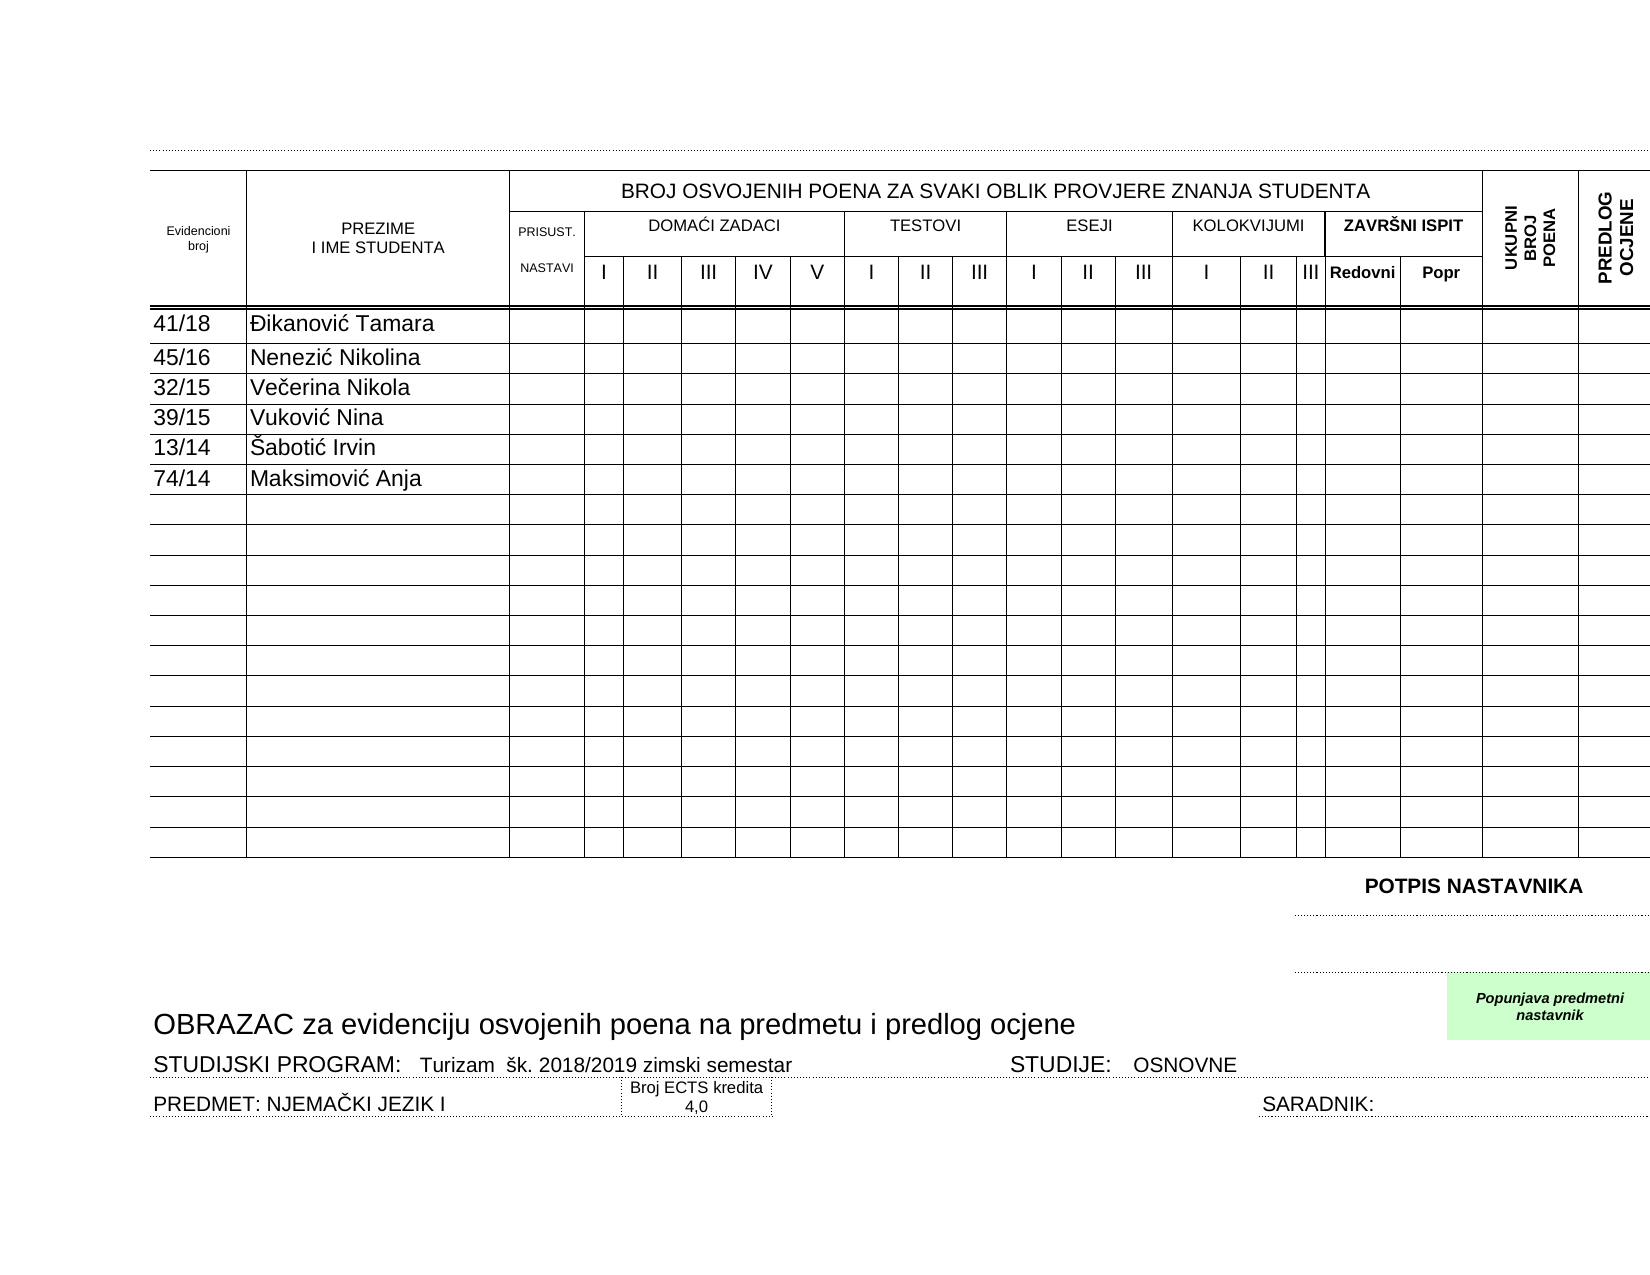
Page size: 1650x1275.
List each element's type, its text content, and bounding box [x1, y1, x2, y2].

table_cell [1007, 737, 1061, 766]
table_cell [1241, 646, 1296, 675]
table_cell [624, 310, 681, 343]
table_cell [1326, 374, 1400, 403]
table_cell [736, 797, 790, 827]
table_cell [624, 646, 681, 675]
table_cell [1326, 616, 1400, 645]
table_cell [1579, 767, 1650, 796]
table_cell [247, 586, 509, 615]
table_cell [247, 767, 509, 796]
table_cell [1297, 310, 1325, 343]
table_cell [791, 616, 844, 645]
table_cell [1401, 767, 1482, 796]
table_cell [150, 150, 1650, 170]
table_cell [1173, 586, 1240, 615]
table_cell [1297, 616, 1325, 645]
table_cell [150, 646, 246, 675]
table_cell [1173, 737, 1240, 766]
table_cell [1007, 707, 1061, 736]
table_cell [1326, 310, 1400, 343]
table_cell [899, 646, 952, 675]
table_cell [845, 374, 898, 403]
table_cell [1007, 310, 1061, 343]
table_cell II [1241, 257, 1296, 305]
table_cell [510, 525, 584, 554]
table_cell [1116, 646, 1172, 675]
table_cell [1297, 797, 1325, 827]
table_cell [247, 556, 509, 585]
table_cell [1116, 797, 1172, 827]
table_cell [736, 495, 790, 524]
table_cell [1007, 374, 1061, 403]
table_cell [682, 344, 735, 373]
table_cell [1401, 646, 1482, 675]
table_cell [845, 465, 898, 494]
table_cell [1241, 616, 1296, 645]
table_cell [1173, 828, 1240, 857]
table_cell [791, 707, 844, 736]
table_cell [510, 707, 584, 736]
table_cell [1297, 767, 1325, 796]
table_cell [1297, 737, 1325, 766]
table_cell [1401, 435, 1482, 464]
table_cell [585, 586, 623, 615]
table_cell [1297, 405, 1325, 434]
table_cell [510, 556, 584, 585]
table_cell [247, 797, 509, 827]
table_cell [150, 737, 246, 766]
table_cell III [953, 257, 1006, 305]
table_cell [791, 495, 844, 524]
table_cell [1483, 495, 1578, 524]
table_cell [1297, 465, 1325, 494]
table_cell [1401, 465, 1482, 494]
table_cell [1401, 525, 1482, 554]
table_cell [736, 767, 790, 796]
table_cell [624, 344, 681, 373]
table_cell [1241, 405, 1296, 434]
table_cell [953, 435, 1006, 464]
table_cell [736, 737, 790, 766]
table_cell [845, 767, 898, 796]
table_cell [1062, 525, 1115, 554]
table_cell [899, 465, 952, 494]
table_cell [899, 556, 952, 585]
table_cell 32/15 [150, 374, 246, 403]
table_cell [1326, 556, 1400, 585]
table_cell [682, 525, 735, 554]
table_cell [899, 374, 952, 403]
table_cell [1007, 495, 1061, 524]
table_cell [1579, 495, 1650, 524]
table_cell [624, 495, 681, 524]
table_cell 41/18 [150, 310, 246, 343]
table_cell III [1116, 257, 1172, 305]
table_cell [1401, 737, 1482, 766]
table_cell BROJ OSVOJENIH POENA ZA SVAKI OBLIK PROVJERE ZNANJA STUDENTA [510, 171, 1482, 211]
table_cell [791, 586, 844, 615]
table_cell PREZIME I IME STUDENTA [247, 171, 509, 305]
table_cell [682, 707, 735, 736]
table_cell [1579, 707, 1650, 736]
table_cell [510, 310, 584, 343]
table_cell [1483, 586, 1578, 615]
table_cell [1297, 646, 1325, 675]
table_cell [1241, 525, 1296, 554]
table_cell [1579, 374, 1650, 403]
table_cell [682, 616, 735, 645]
table_cell [953, 405, 1006, 434]
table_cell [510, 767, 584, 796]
table_cell 39/15 [150, 405, 246, 434]
table_cell [736, 310, 790, 343]
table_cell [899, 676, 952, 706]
table_cell [1173, 310, 1240, 343]
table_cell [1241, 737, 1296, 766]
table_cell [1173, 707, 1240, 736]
table_cell [585, 525, 623, 554]
table_cell II [1062, 257, 1115, 305]
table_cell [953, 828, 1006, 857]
table_cell [1007, 344, 1061, 373]
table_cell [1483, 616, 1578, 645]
table_cell Evidencioni broj [150, 171, 246, 305]
table_cell I [1007, 257, 1061, 305]
table_cell 13/14 [150, 435, 246, 464]
table_cell [1297, 586, 1325, 615]
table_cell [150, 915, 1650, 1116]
table_cell [899, 586, 952, 615]
table_cell [1401, 556, 1482, 585]
table_cell [1173, 556, 1240, 585]
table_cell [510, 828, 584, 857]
table_cell [1241, 495, 1296, 524]
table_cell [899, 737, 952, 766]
table_cell II [624, 257, 681, 305]
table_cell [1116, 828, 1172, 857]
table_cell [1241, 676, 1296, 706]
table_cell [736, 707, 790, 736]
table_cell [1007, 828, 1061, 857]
table_cell KOLOKVIJUMI [1173, 212, 1324, 256]
table_cell [510, 344, 584, 373]
table_cell [1579, 525, 1650, 554]
table_cell [899, 310, 952, 343]
table_cell [953, 310, 1006, 343]
table_cell [1116, 525, 1172, 554]
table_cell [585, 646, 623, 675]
table_cell [624, 556, 681, 585]
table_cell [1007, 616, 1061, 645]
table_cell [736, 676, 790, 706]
table_cell [953, 374, 1006, 403]
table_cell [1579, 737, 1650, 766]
table_cell [150, 586, 246, 615]
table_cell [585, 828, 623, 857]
table_cell [510, 374, 584, 403]
table_cell [510, 465, 584, 494]
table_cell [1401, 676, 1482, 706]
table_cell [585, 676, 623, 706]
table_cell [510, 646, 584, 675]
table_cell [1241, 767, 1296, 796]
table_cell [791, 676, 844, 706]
table_cell [585, 310, 623, 343]
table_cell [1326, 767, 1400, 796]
table_cell [1326, 525, 1400, 554]
table_cell [510, 495, 584, 524]
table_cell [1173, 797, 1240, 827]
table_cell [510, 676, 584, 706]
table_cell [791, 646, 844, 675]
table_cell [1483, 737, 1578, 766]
table_cell [1579, 435, 1650, 464]
table_cell I [585, 257, 623, 305]
table_cell [845, 525, 898, 554]
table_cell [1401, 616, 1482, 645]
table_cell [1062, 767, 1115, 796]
table_cell [736, 435, 790, 464]
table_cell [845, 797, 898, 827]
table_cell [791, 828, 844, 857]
table_cell [1116, 465, 1172, 494]
table_cell Redovni [1326, 257, 1400, 305]
table_cell [247, 495, 509, 524]
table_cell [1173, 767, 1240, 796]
table_cell [247, 525, 509, 554]
table_cell [1173, 344, 1240, 373]
table_cell [1483, 465, 1578, 494]
table_cell [1579, 465, 1650, 494]
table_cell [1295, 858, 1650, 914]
table_cell Večerina Nikola [247, 374, 509, 403]
table_cell [1173, 525, 1240, 554]
table_cell [682, 310, 735, 343]
table_cell 45/16 [150, 344, 246, 373]
table_cell [1579, 556, 1650, 585]
table_cell [1173, 495, 1240, 524]
table_cell [510, 405, 584, 434]
table_cell [953, 344, 1006, 373]
table_cell [953, 525, 1006, 554]
table_cell [585, 435, 623, 464]
table_cell [899, 435, 952, 464]
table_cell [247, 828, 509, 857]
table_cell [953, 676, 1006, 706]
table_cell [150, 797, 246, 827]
table_cell [585, 344, 623, 373]
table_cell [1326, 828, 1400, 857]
table_cell [1579, 344, 1650, 373]
table_cell [736, 405, 790, 434]
table_cell [1401, 586, 1482, 615]
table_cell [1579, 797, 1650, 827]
table_cell [1116, 435, 1172, 464]
table_cell [1483, 374, 1578, 403]
table_cell [1116, 586, 1172, 615]
table_cell [1062, 495, 1115, 524]
table_cell [624, 374, 681, 403]
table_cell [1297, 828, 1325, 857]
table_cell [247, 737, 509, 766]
table_cell [1173, 405, 1240, 434]
table_cell II [899, 257, 952, 305]
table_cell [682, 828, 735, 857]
table_cell I [845, 257, 898, 305]
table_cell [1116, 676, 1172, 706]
table_cell [1007, 405, 1061, 434]
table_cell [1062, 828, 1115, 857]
table_cell [845, 495, 898, 524]
table_cell [1007, 465, 1061, 494]
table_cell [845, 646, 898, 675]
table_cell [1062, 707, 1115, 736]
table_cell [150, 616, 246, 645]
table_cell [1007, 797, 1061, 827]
table_cell [791, 344, 844, 373]
table_cell [1326, 405, 1400, 434]
table_cell IV [736, 257, 790, 305]
table_cell [1483, 344, 1578, 373]
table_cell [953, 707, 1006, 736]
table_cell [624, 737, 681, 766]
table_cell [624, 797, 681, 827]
table_cell [682, 465, 735, 494]
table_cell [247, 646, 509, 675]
table_cell [1241, 344, 1296, 373]
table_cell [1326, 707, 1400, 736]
table_cell [1401, 495, 1482, 524]
table_cell [1401, 405, 1482, 434]
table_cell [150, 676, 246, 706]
table_cell [682, 586, 735, 615]
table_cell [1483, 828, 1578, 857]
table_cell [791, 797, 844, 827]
table_cell III [682, 257, 735, 305]
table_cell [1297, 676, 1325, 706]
table_cell [150, 556, 246, 585]
table_cell [1326, 495, 1400, 524]
table_cell ESEJI [1007, 212, 1172, 256]
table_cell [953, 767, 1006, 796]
table_cell [1483, 310, 1578, 343]
table_cell [1062, 374, 1115, 403]
table_cell [1062, 435, 1115, 464]
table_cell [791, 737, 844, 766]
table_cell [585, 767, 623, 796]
table_cell [585, 374, 623, 403]
table_cell [585, 556, 623, 585]
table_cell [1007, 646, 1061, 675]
table_cell [1241, 465, 1296, 494]
table_cell [1007, 556, 1061, 585]
table_cell [1116, 556, 1172, 585]
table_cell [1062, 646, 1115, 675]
table_cell [1483, 405, 1578, 434]
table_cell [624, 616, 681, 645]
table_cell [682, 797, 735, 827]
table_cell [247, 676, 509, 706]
table_cell [899, 344, 952, 373]
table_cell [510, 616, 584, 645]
table_cell [953, 586, 1006, 615]
table_cell [953, 556, 1006, 585]
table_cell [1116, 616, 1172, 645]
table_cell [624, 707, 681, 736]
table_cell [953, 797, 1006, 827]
table_cell [899, 525, 952, 554]
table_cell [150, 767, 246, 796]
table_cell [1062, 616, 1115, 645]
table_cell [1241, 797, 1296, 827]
table_cell [585, 465, 623, 494]
table_cell [845, 344, 898, 373]
table_cell [1297, 556, 1325, 585]
table_cell [1062, 586, 1115, 615]
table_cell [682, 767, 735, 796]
table_cell [791, 556, 844, 585]
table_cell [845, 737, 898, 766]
table_cell [845, 586, 898, 615]
table_cell [682, 435, 735, 464]
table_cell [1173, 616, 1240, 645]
table_cell [150, 495, 246, 524]
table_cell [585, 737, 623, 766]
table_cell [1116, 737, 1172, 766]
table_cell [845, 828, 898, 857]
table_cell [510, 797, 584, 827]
table_cell [1297, 344, 1325, 373]
table_cell [791, 435, 844, 464]
table_cell [1579, 405, 1650, 434]
table_cell [736, 344, 790, 373]
table_cell [1297, 495, 1325, 524]
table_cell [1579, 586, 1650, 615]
table_cell [1241, 556, 1296, 585]
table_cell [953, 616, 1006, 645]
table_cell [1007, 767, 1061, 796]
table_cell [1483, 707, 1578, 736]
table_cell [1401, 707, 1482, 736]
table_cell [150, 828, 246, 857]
table_cell [1241, 310, 1296, 343]
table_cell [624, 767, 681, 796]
table_cell [1241, 374, 1296, 403]
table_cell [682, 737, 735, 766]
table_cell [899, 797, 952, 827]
table_cell [1007, 435, 1061, 464]
table_cell [585, 495, 623, 524]
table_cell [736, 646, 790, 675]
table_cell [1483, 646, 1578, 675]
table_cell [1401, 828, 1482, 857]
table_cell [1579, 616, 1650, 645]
table_cell [682, 374, 735, 403]
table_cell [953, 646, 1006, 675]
table_cell [1116, 495, 1172, 524]
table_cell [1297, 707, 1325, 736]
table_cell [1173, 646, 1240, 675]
table_cell [1062, 310, 1115, 343]
table_cell [899, 405, 952, 434]
table_cell [845, 405, 898, 434]
table_cell [585, 405, 623, 434]
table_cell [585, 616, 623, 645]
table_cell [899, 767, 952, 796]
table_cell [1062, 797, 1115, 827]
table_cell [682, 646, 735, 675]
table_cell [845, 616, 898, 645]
table_cell [791, 310, 844, 343]
table_cell [682, 405, 735, 434]
table_cell [736, 556, 790, 585]
table_cell [1483, 556, 1578, 585]
table_cell [845, 435, 898, 464]
table_cell [1241, 586, 1296, 615]
table_cell III [1297, 257, 1325, 305]
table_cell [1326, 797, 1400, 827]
table_cell [1007, 525, 1061, 554]
table_cell [953, 465, 1006, 494]
table_cell UKUPNI BROJ POENA [1483, 171, 1578, 305]
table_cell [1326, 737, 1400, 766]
table_cell [624, 435, 681, 464]
table_cell Maksimović Anja [247, 465, 509, 494]
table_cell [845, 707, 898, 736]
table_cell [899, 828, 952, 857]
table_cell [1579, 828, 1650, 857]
table_cell [1116, 374, 1172, 403]
table_cell [1401, 310, 1482, 343]
table_cell [1062, 344, 1115, 373]
table_cell [1062, 465, 1115, 494]
table_cell [736, 374, 790, 403]
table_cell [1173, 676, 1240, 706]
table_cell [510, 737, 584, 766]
table_cell [1297, 374, 1325, 403]
table_cell [1062, 556, 1115, 585]
table_cell ZAVRŠNI ISPIT [1326, 212, 1482, 256]
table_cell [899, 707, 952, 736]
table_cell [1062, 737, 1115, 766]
table_cell [1483, 525, 1578, 554]
table_cell [1297, 525, 1325, 554]
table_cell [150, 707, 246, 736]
table_cell [510, 435, 584, 464]
table_cell [845, 310, 898, 343]
table_cell [510, 586, 584, 615]
table_cell [1116, 344, 1172, 373]
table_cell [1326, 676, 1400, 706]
table_cell [791, 525, 844, 554]
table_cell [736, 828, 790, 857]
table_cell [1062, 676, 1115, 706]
table_cell [624, 465, 681, 494]
table_cell Nenezić Nikolina [247, 344, 509, 373]
table_cell [1173, 374, 1240, 403]
table_cell Đikanović Tamara [247, 310, 509, 343]
table_cell Vuković Nina [247, 405, 509, 434]
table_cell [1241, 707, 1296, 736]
table_cell [1116, 310, 1172, 343]
table_cell [1579, 310, 1650, 343]
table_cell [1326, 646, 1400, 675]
table_cell [1326, 465, 1400, 494]
table_cell [150, 525, 246, 554]
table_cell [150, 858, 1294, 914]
table_cell [624, 586, 681, 615]
table_cell Šabotić Irvin [247, 435, 509, 464]
table_cell [736, 465, 790, 494]
table_cell [682, 556, 735, 585]
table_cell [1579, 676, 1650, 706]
table_cell PREDLOG OCJENE [1579, 171, 1650, 305]
table_cell DOMAĆI ZADACI [585, 212, 844, 256]
table_cell [1173, 465, 1240, 494]
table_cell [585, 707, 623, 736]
table_cell TESTOVI [845, 212, 1006, 256]
table_cell [1241, 435, 1296, 464]
table_cell [1326, 344, 1400, 373]
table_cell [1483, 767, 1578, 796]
table_cell [736, 525, 790, 554]
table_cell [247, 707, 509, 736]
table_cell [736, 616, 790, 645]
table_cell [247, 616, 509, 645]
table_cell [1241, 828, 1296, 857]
table_cell [1401, 344, 1482, 373]
table_cell [791, 405, 844, 434]
table_cell [791, 465, 844, 494]
table_cell [624, 525, 681, 554]
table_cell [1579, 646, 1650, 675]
table_cell [682, 495, 735, 524]
table_cell [845, 556, 898, 585]
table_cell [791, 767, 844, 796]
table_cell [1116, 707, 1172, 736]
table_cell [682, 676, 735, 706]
table_cell 74/14 [150, 465, 246, 494]
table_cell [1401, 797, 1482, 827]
table_cell [624, 405, 681, 434]
table_cell [1007, 586, 1061, 615]
table_cell [1062, 405, 1115, 434]
table_cell Popr [1401, 257, 1482, 305]
table_cell [1173, 435, 1240, 464]
table_cell [1326, 586, 1400, 615]
table_cell V [791, 257, 844, 305]
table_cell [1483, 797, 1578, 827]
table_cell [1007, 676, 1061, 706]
table_cell [791, 374, 844, 403]
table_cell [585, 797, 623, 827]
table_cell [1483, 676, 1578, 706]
table_cell [1297, 435, 1325, 464]
table_cell [736, 586, 790, 615]
table_cell [1326, 435, 1400, 464]
table_cell I [1173, 257, 1240, 305]
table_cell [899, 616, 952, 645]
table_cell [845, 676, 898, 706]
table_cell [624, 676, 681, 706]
table_cell [953, 495, 1006, 524]
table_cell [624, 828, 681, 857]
table_cell [1116, 405, 1172, 434]
table_cell [1483, 435, 1578, 464]
table_cell PRISUST. NASTAVI [510, 212, 584, 305]
table_cell [1401, 374, 1482, 403]
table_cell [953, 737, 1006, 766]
table_cell [899, 495, 952, 524]
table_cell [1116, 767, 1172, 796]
